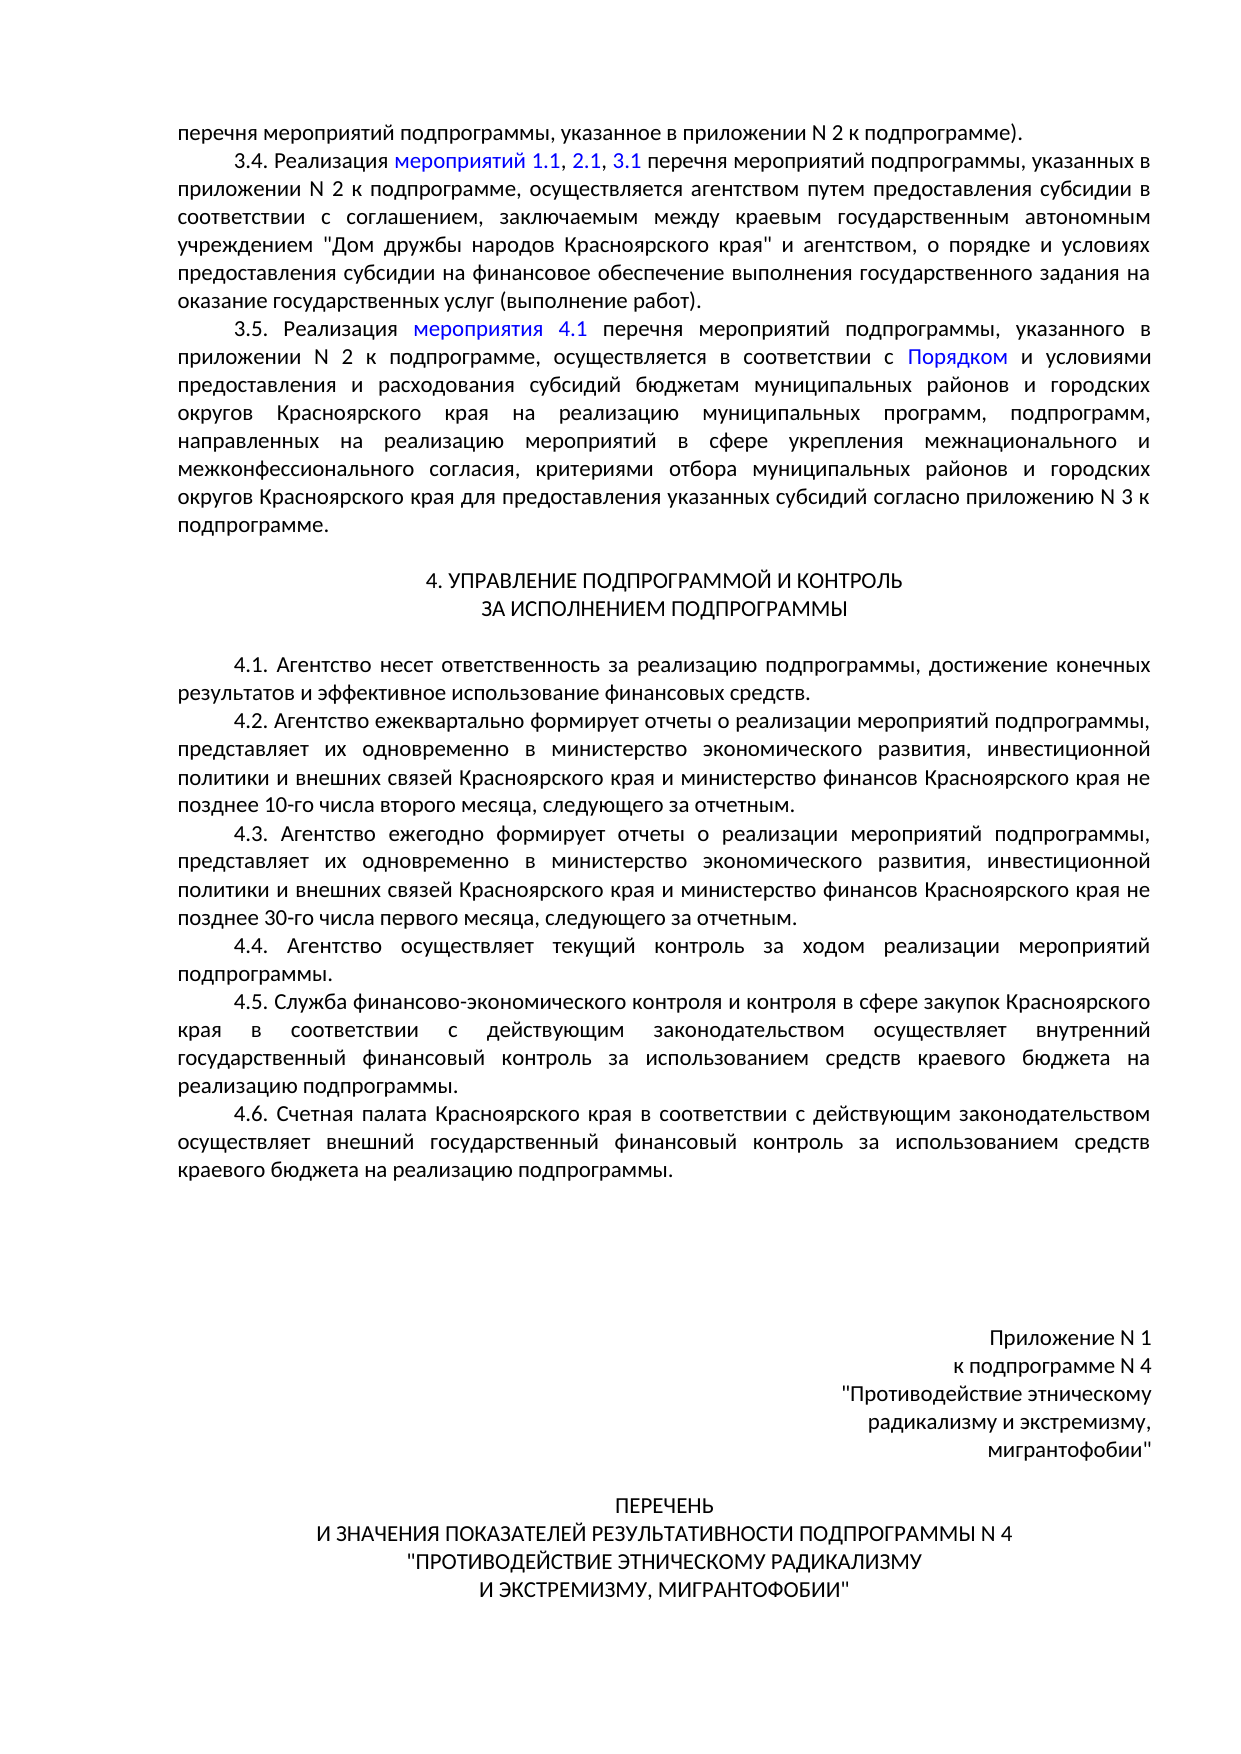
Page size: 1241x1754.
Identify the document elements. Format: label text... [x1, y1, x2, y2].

text 4.5. Служба финансово-экономического контроля и контроля в сфере закупок Красноярского края в соответствии с действующим законодательством осуществляет внутренний государственный финансовый контроль за использованием средств краевого бюджета на реализацию подпрограммы. [177, 987, 1152, 1099]
text "ПРОТИВОДЕЙСТВИЕ ЭТНИЧЕСКОМУ РАДИКАЛИЗМУ [177, 1547, 1152, 1575]
text мигрантофобии" [177, 1435, 1152, 1463]
text 4. УПРАВЛЕНИЕ ПОДПРОГРАММОЙ И КОНТРОЛЬ [177, 566, 1152, 594]
text ЗА ИСПОЛНЕНИЕМ ПОДПРОГРАММЫ [177, 594, 1152, 622]
text радикализму и экстремизму, [177, 1407, 1152, 1435]
text И ЭКСТРЕМИЗМУ, МИГРАНТОФОБИИ" [177, 1575, 1152, 1603]
text 4.2. Агентство ежеквартально формирует отчеты о реализации мероприятий подпрограммы, представляет их одновременно в министерство экономического развития, инвестиционной политики и внешних связей Красноярского края и министерство финансов Красноярского края не позднее 10-го числа второго месяца, следующего за отчетным. [177, 707, 1152, 819]
text Приложение N 1 [177, 1323, 1152, 1351]
text 3.5. Реализация мероприятия 4.1 перечня мероприятий подпрограммы, указанного в приложении N 2 к подпрограмме, осуществляется в соответствии с Порядком и условиями предоставления и расходования субсидий бюджетам муниципальных районов и городских округов Красноярского края на реализацию муниципальных программ, подпрограмм, направленных на реализацию мероприятий в сфере укрепления межнационального и межконфессионального согласия, критериями отбора муниципальных районов и городских округов Красноярского края для предоставления указанных субсидий согласно приложению N 3 к подпрограмме. [177, 314, 1152, 538]
text ПЕРЕЧЕНЬ [177, 1491, 1152, 1519]
text 4.1. Агентство несет ответственность за реализацию подпрограммы, достижение конечных результатов и эффективное использование финансовых средств. [177, 651, 1152, 707]
text 4.6. Счетная палата Красноярского края в соответствии с действующим законодательством осуществляет внешний государственный финансовый контроль за использованием средств краевого бюджета на реализацию подпрограммы. [177, 1099, 1152, 1183]
text 3.4. Реализация мероприятий 1.1, 2.1, 3.1 перечня мероприятий подпрограммы, указанных в приложении N 2 к подпрограмме, осуществляется агентством путем предоставления субсидии в соответствии с соглашением, заключаемым между краевым государственным автономным учреждением "Дом дружбы народов Красноярского края" и агентством, о порядке и условиях предоставления субсидии на финансовое обеспечение выполнения государственного задания на оказание государственных услуг (выполнение работ). [177, 146, 1152, 314]
text 4.3. Агентство ежегодно формирует отчеты о реализации мероприятий подпрограммы, представляет их одновременно в министерство экономического развития, инвестиционной политики и внешних связей Красноярского края и министерство финансов Красноярского края не позднее 30-го числа первого месяца, следующего за отчетным. [177, 819, 1152, 931]
text 4.4. Агентство осуществляет текущий контроль за ходом реализации мероприятий подпрограммы. [177, 931, 1152, 987]
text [177, 118, 1152, 146]
text "Противодействие этническому [177, 1379, 1152, 1407]
text И ЗНАЧЕНИЯ ПОКАЗАТЕЛЕЙ РЕЗУЛЬТАТИВНОСТИ ПОДПРОГРАММЫ N 4 [177, 1519, 1152, 1547]
text к подпрограмме N 4 [177, 1351, 1152, 1379]
